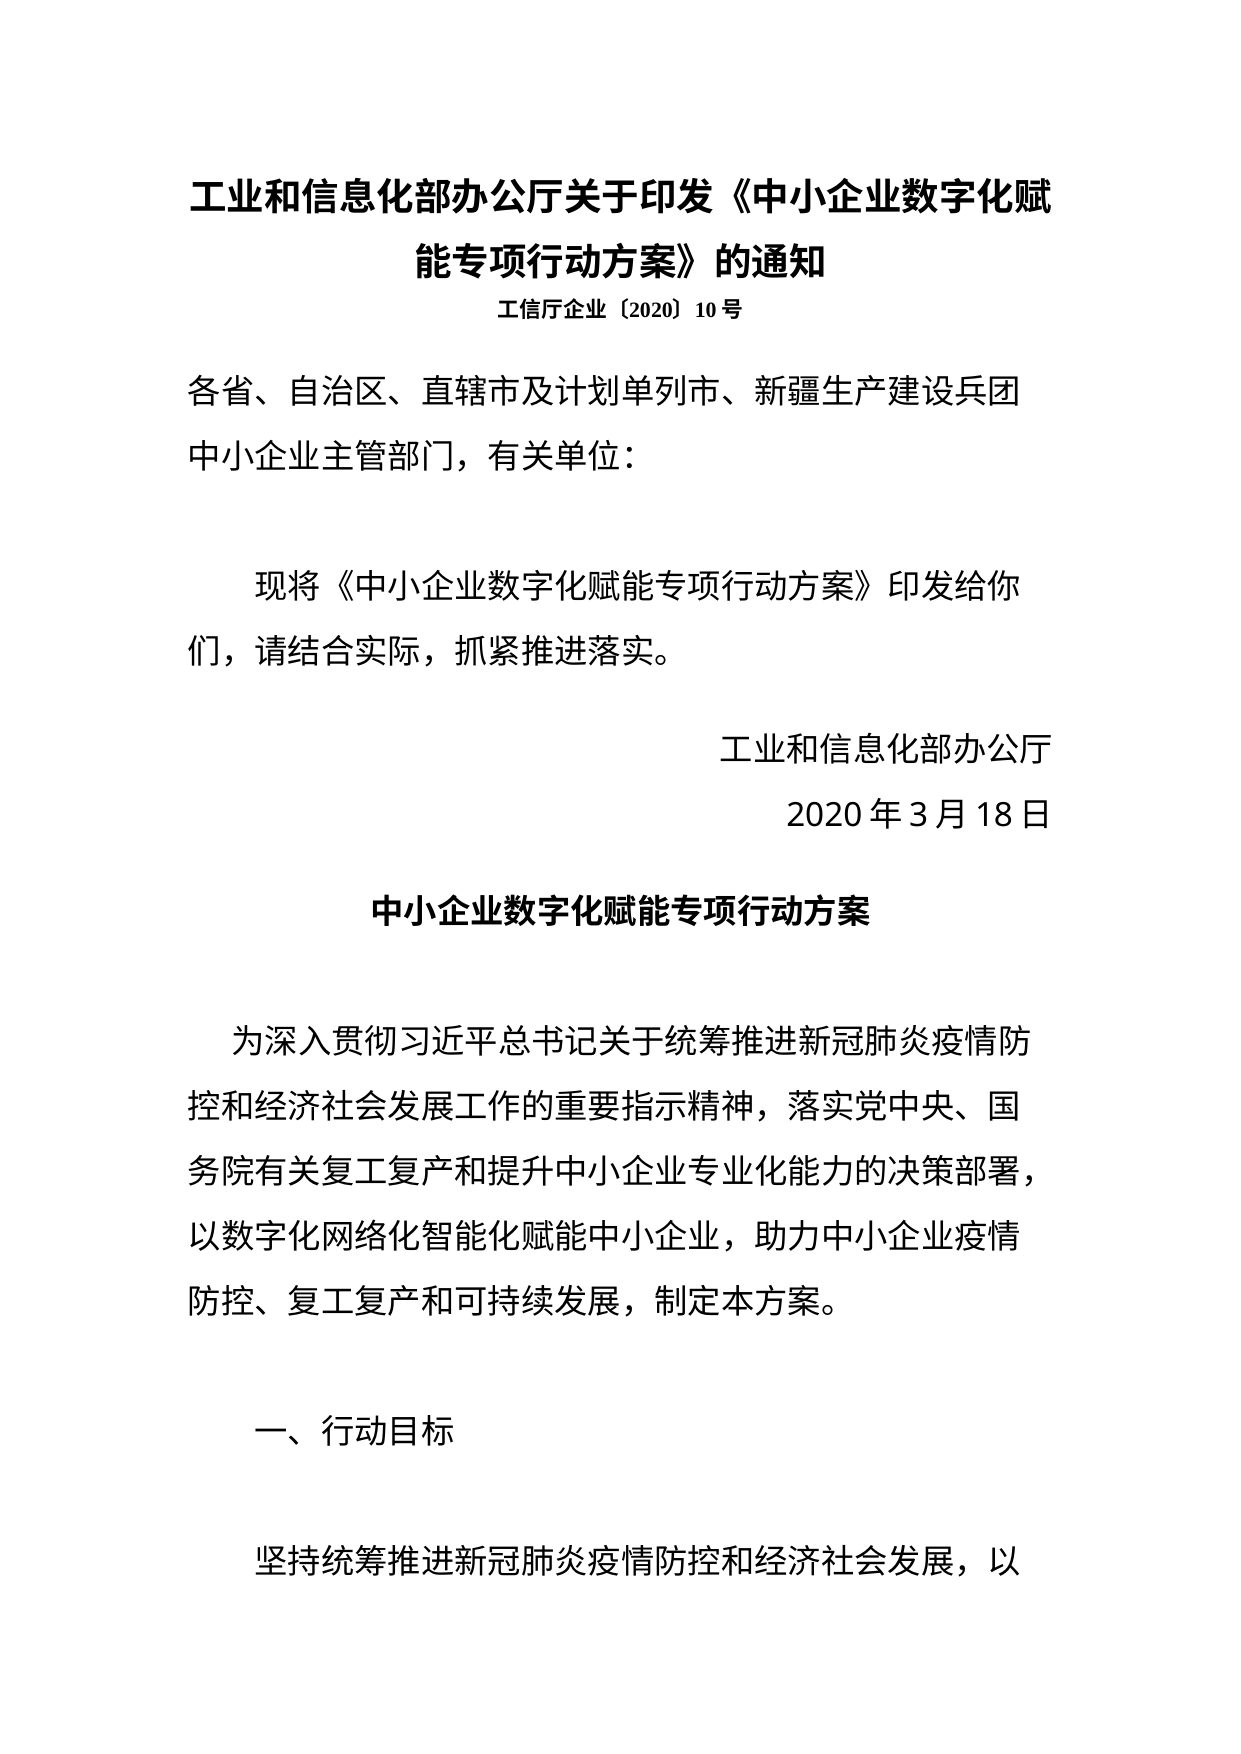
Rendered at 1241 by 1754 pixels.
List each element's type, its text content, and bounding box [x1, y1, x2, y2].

text 各省、自治区、直辖市及计划单列市、新疆生产建设兵团中小企业主管部门，有关单位： 现将《中小企业数字化赋能专项行动方案》印发给你们，请结合实际，抓紧推进落实。 [187, 324, 1053, 682]
text 工业和信息化部办公厅 2020年3月18日 [187, 714, 1053, 877]
text 中小企业数字化赋能专项行动方案 [187, 877, 1053, 1007]
subtitle 工业和信息化部办公厅关于印发《中小企业数字化赋能专项行动方案》的通知 [187, 162, 1053, 292]
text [187, 1007, 1053, 1592]
text 工信厅企业〔2020〕10号 [187, 292, 1053, 324]
